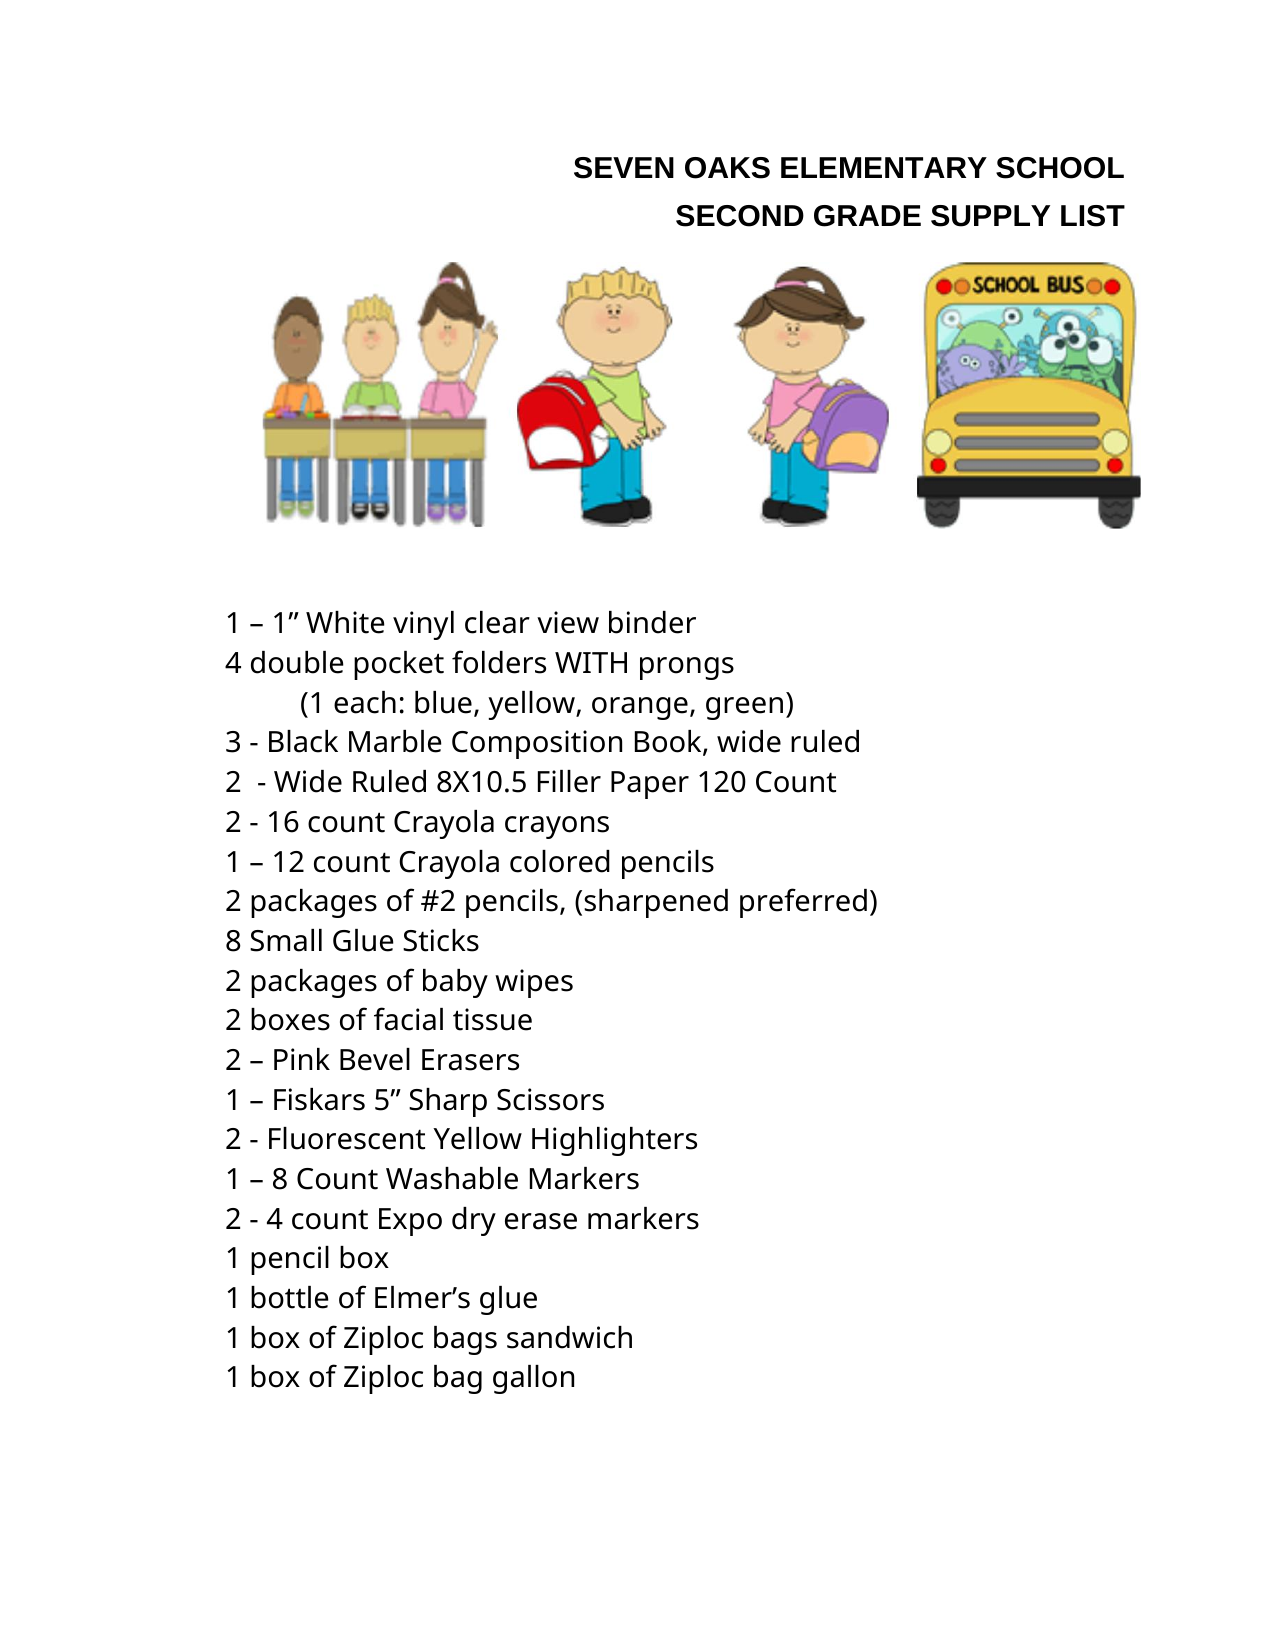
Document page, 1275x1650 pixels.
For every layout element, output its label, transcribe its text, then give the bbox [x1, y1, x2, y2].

list (1 each: blue, yellow, orange, green) [225, 682, 1125, 722]
list 1 pencil box [225, 1238, 1125, 1277]
list 2 packages of baby wipes [225, 960, 1125, 999]
text SEVEN OAKS ELEMENTARY SCHOOL [150, 150, 1125, 185]
list 1 – 12 count Crayola colored pencils [225, 841, 1125, 881]
list 1 – Fiskars 5” Sharp Scissors [225, 1079, 1125, 1119]
list 2 - 4 count Expo dry erase markers [225, 1198, 1125, 1238]
list 1 box of Ziploc bags sandwich [225, 1317, 1125, 1357]
text SECOND GRADE SUPPLY LIST [150, 198, 1125, 233]
list 2 - Fluorescent Yellow Highlighters [225, 1119, 1125, 1158]
list 1 box of Ziploc bag gallon [225, 1357, 1125, 1396]
list 4 double pocket folders WITH prongs [225, 642, 1125, 682]
list 1 bottle of Elmer’s glue [225, 1277, 1125, 1317]
list 1 – 1” White vinyl clear view binder [225, 603, 1125, 642]
list 2 - 16 count Crayola crayons [225, 801, 1125, 841]
list 2 – Pink Bevel Erasers [225, 1039, 1125, 1079]
list 2 - Wide Ruled 8X10.5 Filler Paper 120 Count [225, 761, 1125, 801]
list 1 – 8 Count Washable Markers [225, 1158, 1125, 1198]
picture [262, 262, 1141, 529]
text 3 - Black Marble Composition Book, wide ruled [225, 722, 1125, 761]
list 2 packages of #2 pencils, (sharpened preferred) [225, 881, 1125, 920]
list 2 boxes of facial tissue [225, 999, 1125, 1039]
list 8 Small Glue Sticks [225, 920, 1125, 960]
